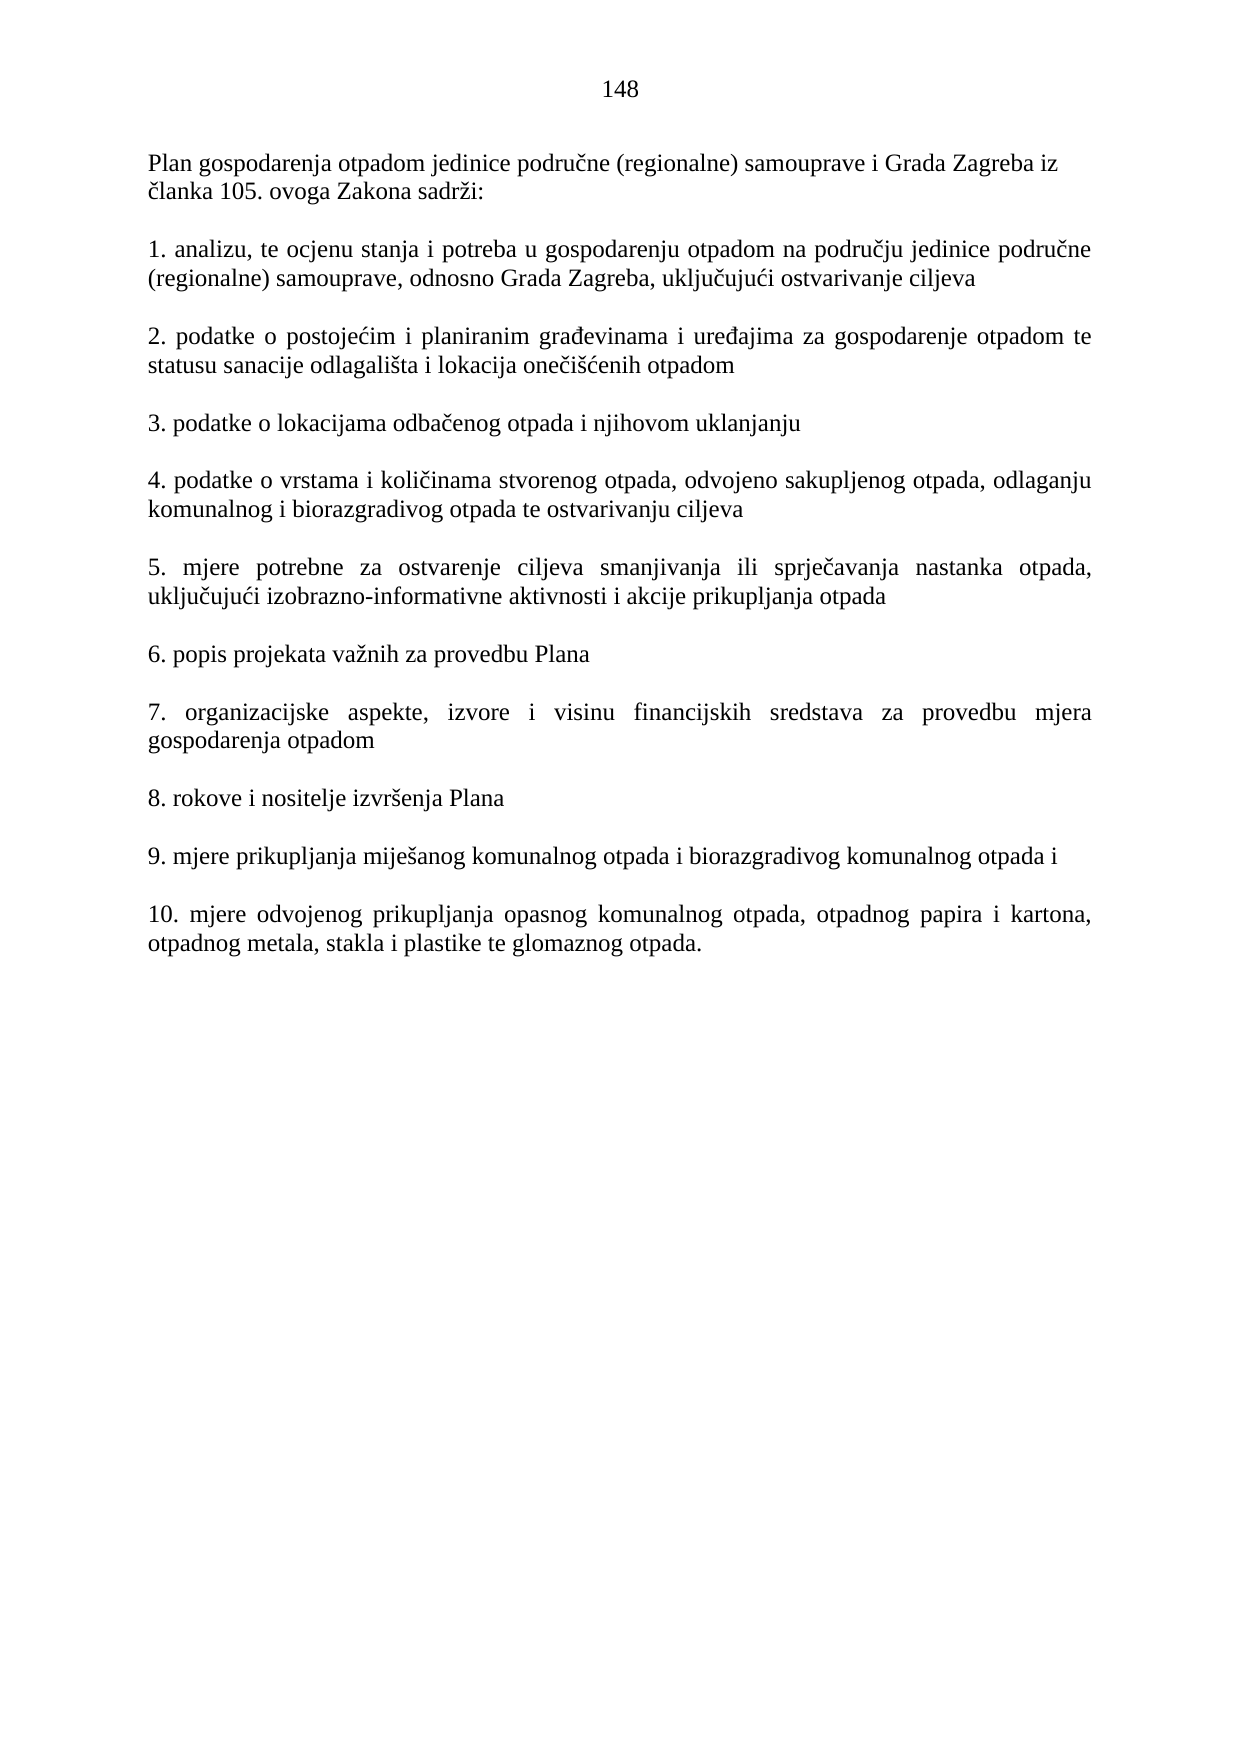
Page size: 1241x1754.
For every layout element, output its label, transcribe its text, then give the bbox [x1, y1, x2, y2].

text 2. podatke o postojećim i planiranim građevinama i uređajima za gospodarenje otpadom te statusu sanacije odlagališta i lokacija onečišćenih otpadom [148, 321, 1093, 378]
text 7. organizacijske aspekte, izvore i visinu financijskih sredstava za provedbu mjera gospodarenja otpadom [148, 697, 1093, 754]
text 10. mjere odvojenog prikupljanja opasnog komunalnog otpada, otpadnog papira i kartona, otpadnog metala, stakla i plastike te glomaznog otpada. [148, 899, 1093, 957]
text 4. podatke o vrstama i količinama stvorenog otpada, odvojeno sakupljenog otpada, odlaganju komunalnog i biorazgradivog otpada te ostvarivanju ciljeva [148, 466, 1093, 523]
text 3. podatke o lokacijama odbačenog otpada i njihovom uklanjanju [148, 408, 1093, 436]
text 1. analizu, te ocjenu stanja i potreba u gospodarenju otpadom na području jedinice područne (regionalne) samouprave, odnosno Grada Zagreba, uključujući ostvarivanje ciljeva [148, 234, 1093, 292]
text Plan gospodarenja otpadom jedinice područne (regionalne) samouprave i Grada Zagreba iz članka 105. ovoga Zakona sadrži: [148, 148, 1093, 205]
text 6. popis projekata važnih za provedbu Plana [148, 639, 1093, 668]
text 9. mjere prikupljanja miješanog komunalnog otpada i biorazgradivog komunalnog otpada i [148, 841, 1093, 870]
text 8. rokove i nositelje izvršenja Plana [148, 783, 1093, 812]
text 5. mjere potrebne za ostvarenje ciljeva smanjivanja ili sprječavanja nastanka otpada, uključujući izobrazno-informativne aktivnosti i akcije prikupljanja otpada [148, 552, 1093, 610]
